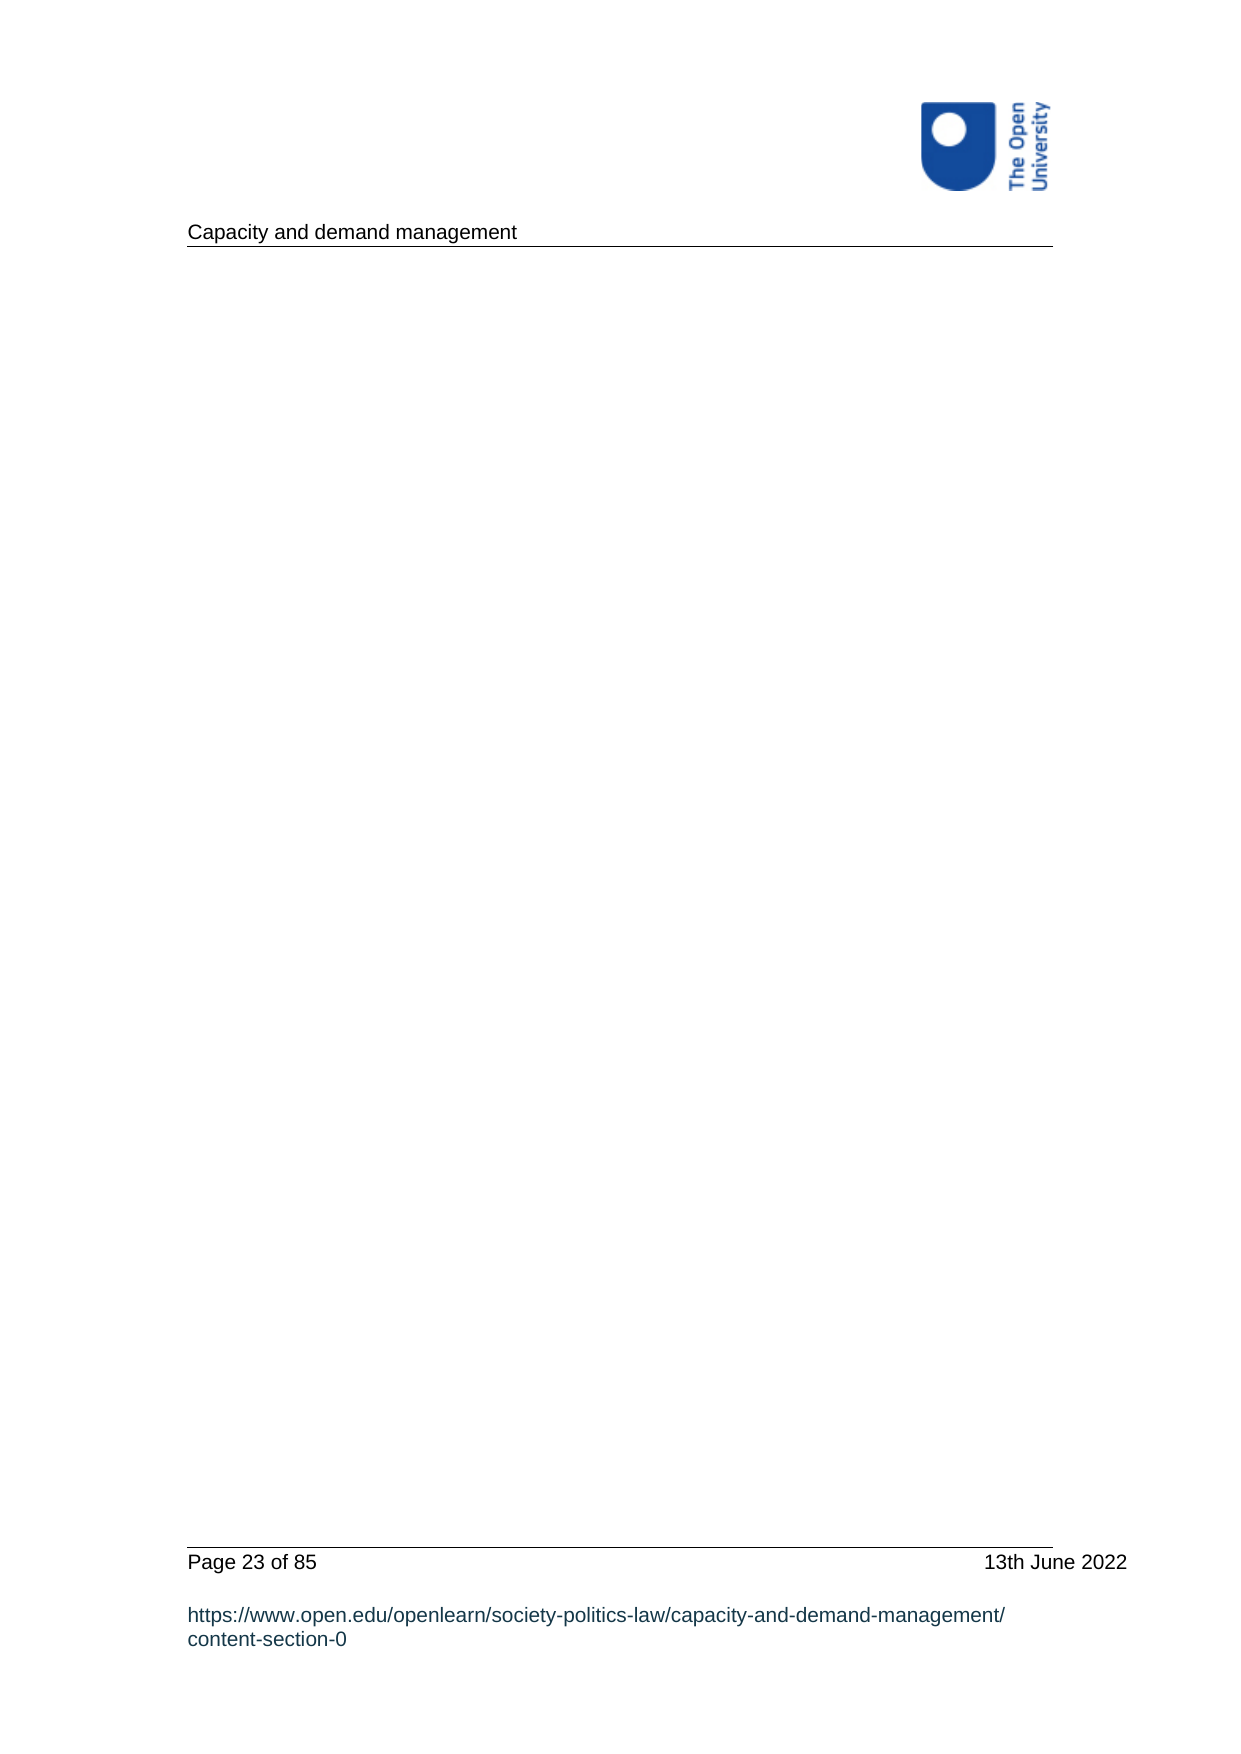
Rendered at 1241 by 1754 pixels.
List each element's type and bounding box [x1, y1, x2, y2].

picture [921, 102, 1052, 191]
